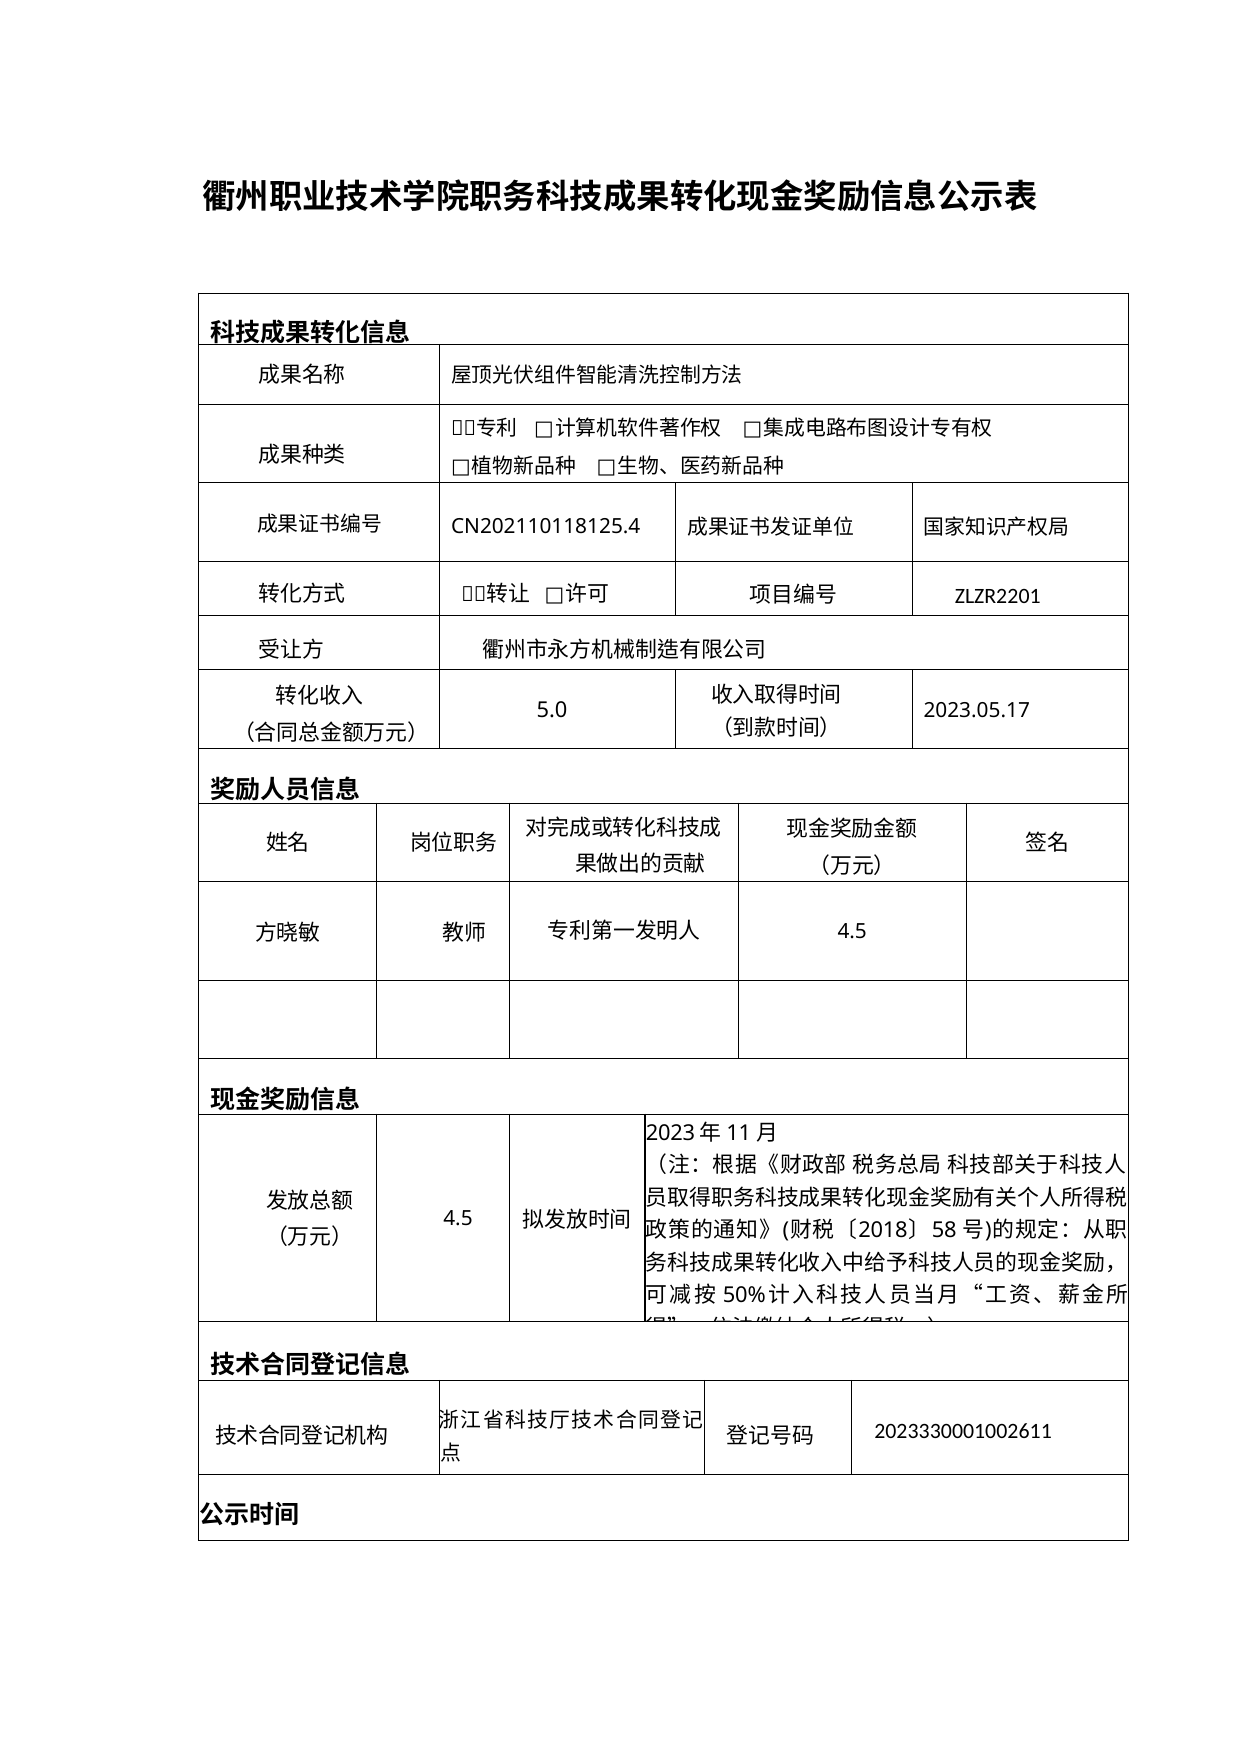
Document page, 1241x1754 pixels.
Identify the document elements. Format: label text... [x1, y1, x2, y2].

table_cell 2023.05.17 [913, 670, 1128, 748]
table_cell 转让 □许可 [440, 562, 675, 615]
table_cell 屋顶光伏组件智能清洗控制方法 [440, 345, 1128, 404]
table_cell 受让方 [199, 616, 439, 669]
table_cell 公示时间 [199, 1475, 1128, 1540]
table_cell 登记号码 [705, 1381, 851, 1474]
table_cell 专利第一发明人 [510, 882, 738, 980]
table_cell 成果种类 [199, 405, 439, 482]
table_header 科技成果转化信息 [199, 294, 1128, 344]
table_cell 奖励人员信息 [199, 749, 1128, 802]
table_cell 成果名称 [199, 345, 439, 404]
table_cell 签名 [967, 804, 1128, 881]
table_cell 转化收入 （合同总金额万元） [199, 670, 439, 748]
table_cell CN202110118125.4 [440, 483, 675, 561]
table_cell 4.5 [739, 882, 966, 980]
table_cell 项目编号 [676, 562, 912, 615]
table_cell 专利 □计算机软件著作权 □集成电路布图设计专有权 □植物新品种 □生物、医药新品种 [440, 405, 1128, 482]
table_cell 5.0 [440, 670, 675, 748]
table_cell ZLZR2201 [913, 562, 1128, 615]
table_cell 2023330001002611 [852, 1381, 1128, 1474]
table_cell 现金奖励金额 （万元） [739, 804, 966, 881]
table_cell 国家知识产权局 [913, 483, 1128, 561]
table_cell 现金奖励信息 [199, 1059, 1128, 1113]
table_cell [199, 981, 376, 1058]
table_cell 成果证书编号 [199, 483, 439, 561]
table_cell [739, 981, 966, 1058]
table_cell 衢州市永方机械制造有限公司 [440, 616, 1128, 669]
table_cell [967, 981, 1128, 1058]
table_cell 对完成或转化科技成 果做出的贡献 [510, 804, 738, 881]
table_cell 2023年 11 月 （注：根据《财政部 税务总局 科技部关于科技人员取得职务科技成果转化现金奖励有关个人所得税政策的通知》(财税〔2018〕58号)的规定：从职务科技成果转化收入中给予科技人员的现金奖励，可减按50%计入科技人员当月“工资、薪金所得”，依法缴纳个人所得税。） [646, 1115, 1128, 1321]
table_cell 成果证书发证单位 [676, 483, 912, 561]
table_cell 岗位职务 [377, 804, 509, 881]
table_cell 收入取得时间 （到款时间） [676, 670, 912, 748]
table_cell 方晓敏 [199, 882, 376, 980]
table_cell [510, 981, 738, 1058]
table_cell 发放总额 （万元） [199, 1115, 376, 1321]
table_cell 浙江省科技厅技术合同登记点 [440, 1381, 704, 1474]
table_cell 技术合同登记信息 [199, 1322, 1128, 1380]
table_cell 4.5 [377, 1115, 509, 1321]
text 衢州职业技术学院职务科技成果转化现金奖励信息公示表 [187, 162, 1053, 227]
table_cell 技术合同登记机构 [199, 1381, 439, 1474]
table_cell 姓名 [199, 804, 376, 881]
table_cell [967, 882, 1128, 980]
table_cell 教师 [377, 882, 509, 980]
table_cell 拟发放时间 [510, 1115, 644, 1321]
table_cell 转化方式 [199, 562, 439, 615]
table_cell [377, 981, 509, 1058]
